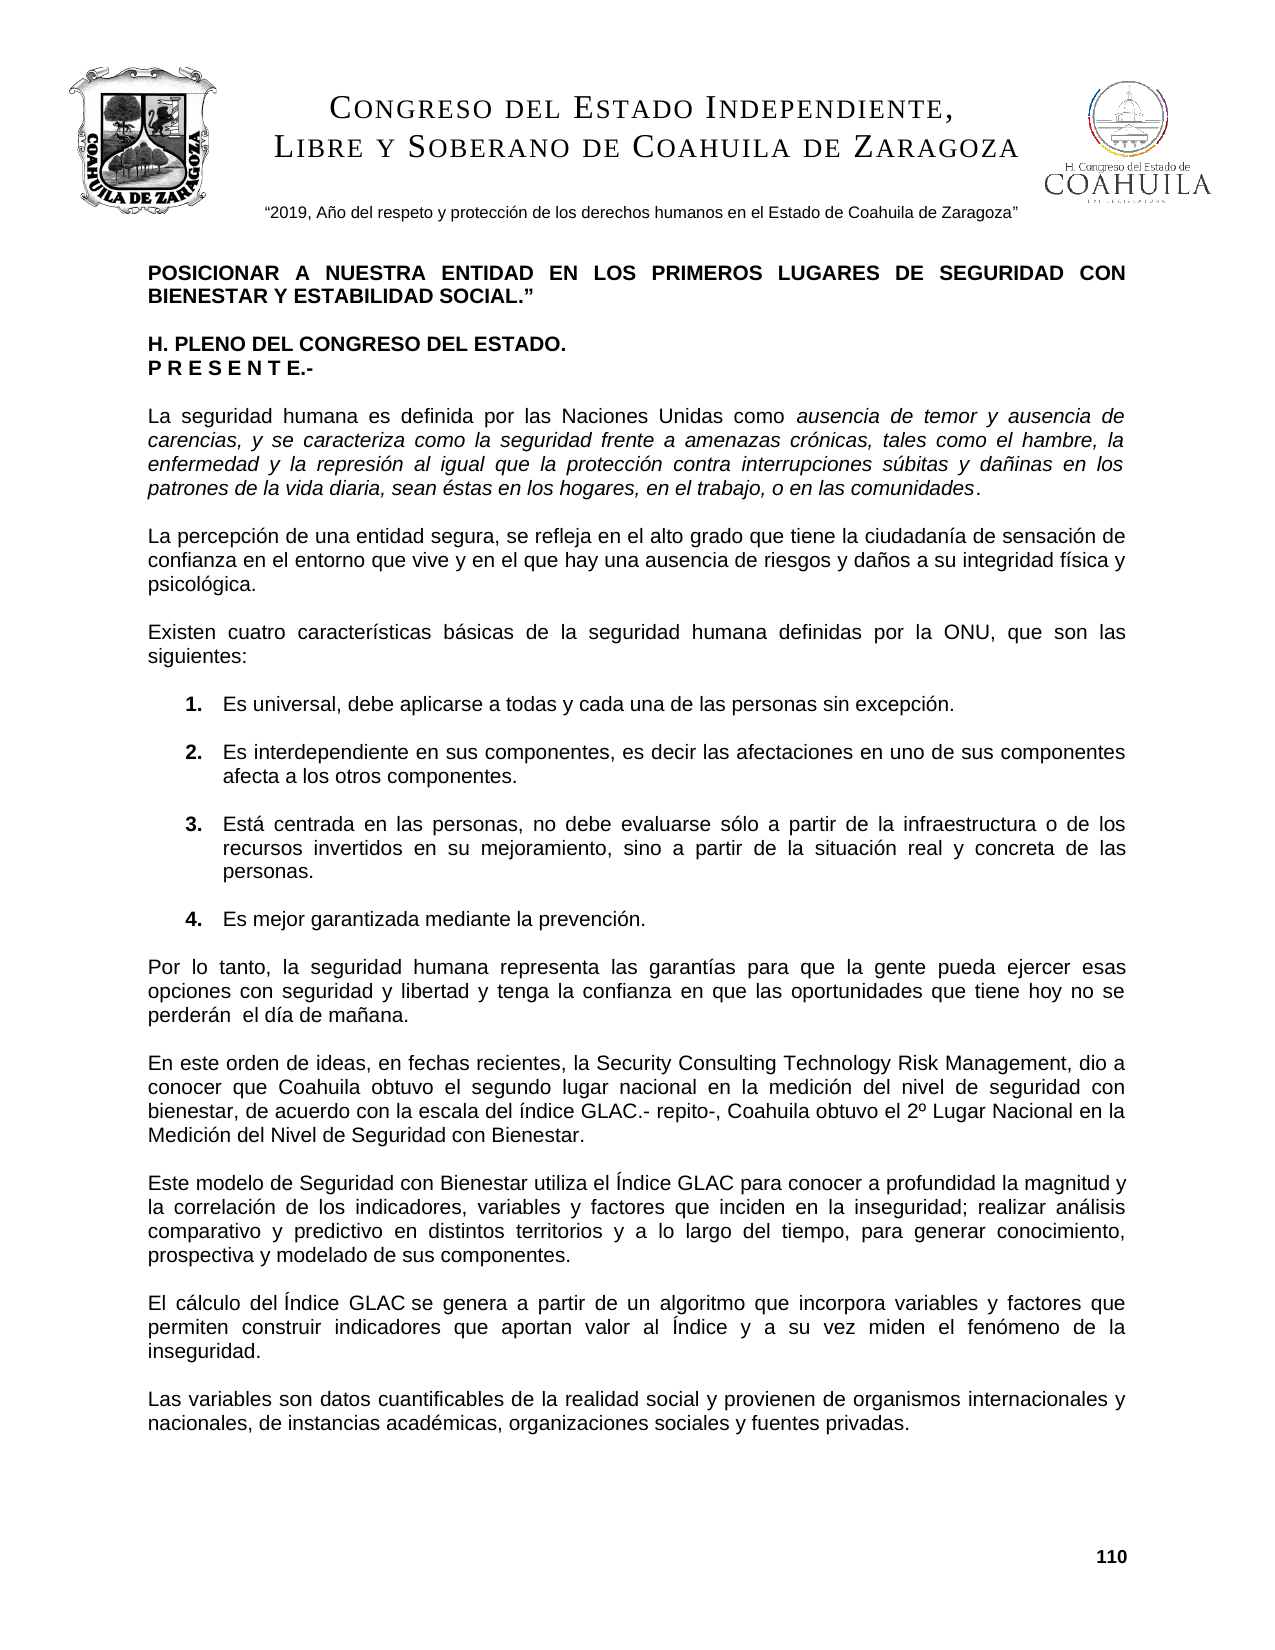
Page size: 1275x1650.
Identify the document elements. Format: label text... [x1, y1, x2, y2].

picture [1041, 78, 1216, 206]
list Es interdependiente en sus componentes, es decir las afectaciones en uno de sus componentes afecta a los otros componentes. [185, 739, 1127, 787]
list Es universal, debe aplicarse a todas y cada una de las personas sin excepción. [185, 692, 1127, 716]
list Está centrada en las personas, no debe evaluarse sólo a partir de la infraestructura o de los recursos invertidos en su mejoramiento, sino a partir de la situación real y concreta de las personas. [185, 811, 1127, 883]
text Por lo tanto, la seguridad humana representa las garantías para que la gente pueda ejercer esas opciones con seguridad y libertad y tenga la confianza en que las oportunidades que tiene hoy no se perderán el día de mañana. [148, 955, 1127, 1027]
picture [68, 67, 217, 214]
text Este modelo de Seguridad con Bienestar utiliza el Índice GLAC para conocer a profundidad la magnitud y la correlación de los indicadores, variables y factores que inciden en la inseguridad; realizar análisis comparativo y predictivo en distintos territorios y a lo largo del tiempo, para generar conocimiento, prospectiva y modelado de sus componentes. [148, 1171, 1127, 1267]
text El cálculo del Índice GLAC se genera a partir de un algoritmo que incorpora variables y factores que permiten construir indicadores que aportan valor al Índice y a su vez miden el fenómeno de la inseguridad. [148, 1291, 1127, 1362]
text Existen cuatro características básicas de la seguridad humana definidas por la ONU, que son las siguientes: [148, 620, 1127, 668]
text En este orden de ideas, en fechas recientes, la Security Consulting Technology Risk Management, dio a conocer que Coahuila obtuvo el segundo lugar nacional en la medición del nivel de seguridad con bienestar, de acuerdo con la escala del índice GLAC.- repito-, Coahuila obtuvo el 2º Lugar Nacional en la Medición del Nivel de Seguridad con Bienestar. [148, 1051, 1127, 1147]
text Las variables son datos cuantificables de la realidad social y provienen de organismos internacionales y nacionales, de instancias académicas, organizaciones sociales y fuentes privadas. [148, 1386, 1127, 1434]
text H. PLENO DEL CONGRESO DEL ESTADO. [148, 332, 1127, 356]
text La percepción de una entidad segura, se refleja en el alto grado que tiene la ciudadanía de sensación de confianza en el entorno que vive y en el que hay una ausencia de riesgos y daños a su integridad física y psicológica. [148, 524, 1127, 596]
text La seguridad humana es definida por las Naciones Unidas como ausencia de temor y ausencia de carencias, y se caracteriza como la seguridad frente a amenazas crónicas, tales como el hambre, la enfermedad y la represión al igual que la protección contra interrupciones súbitas y dañinas en los patrones de la vida diaria, sean éstas en los hogares, en el trabajo, o en las comunidades. [148, 404, 1127, 500]
text P R E S E N T E.- [148, 356, 1127, 380]
list Es mejor garantizada mediante la prevención. [185, 907, 1127, 931]
